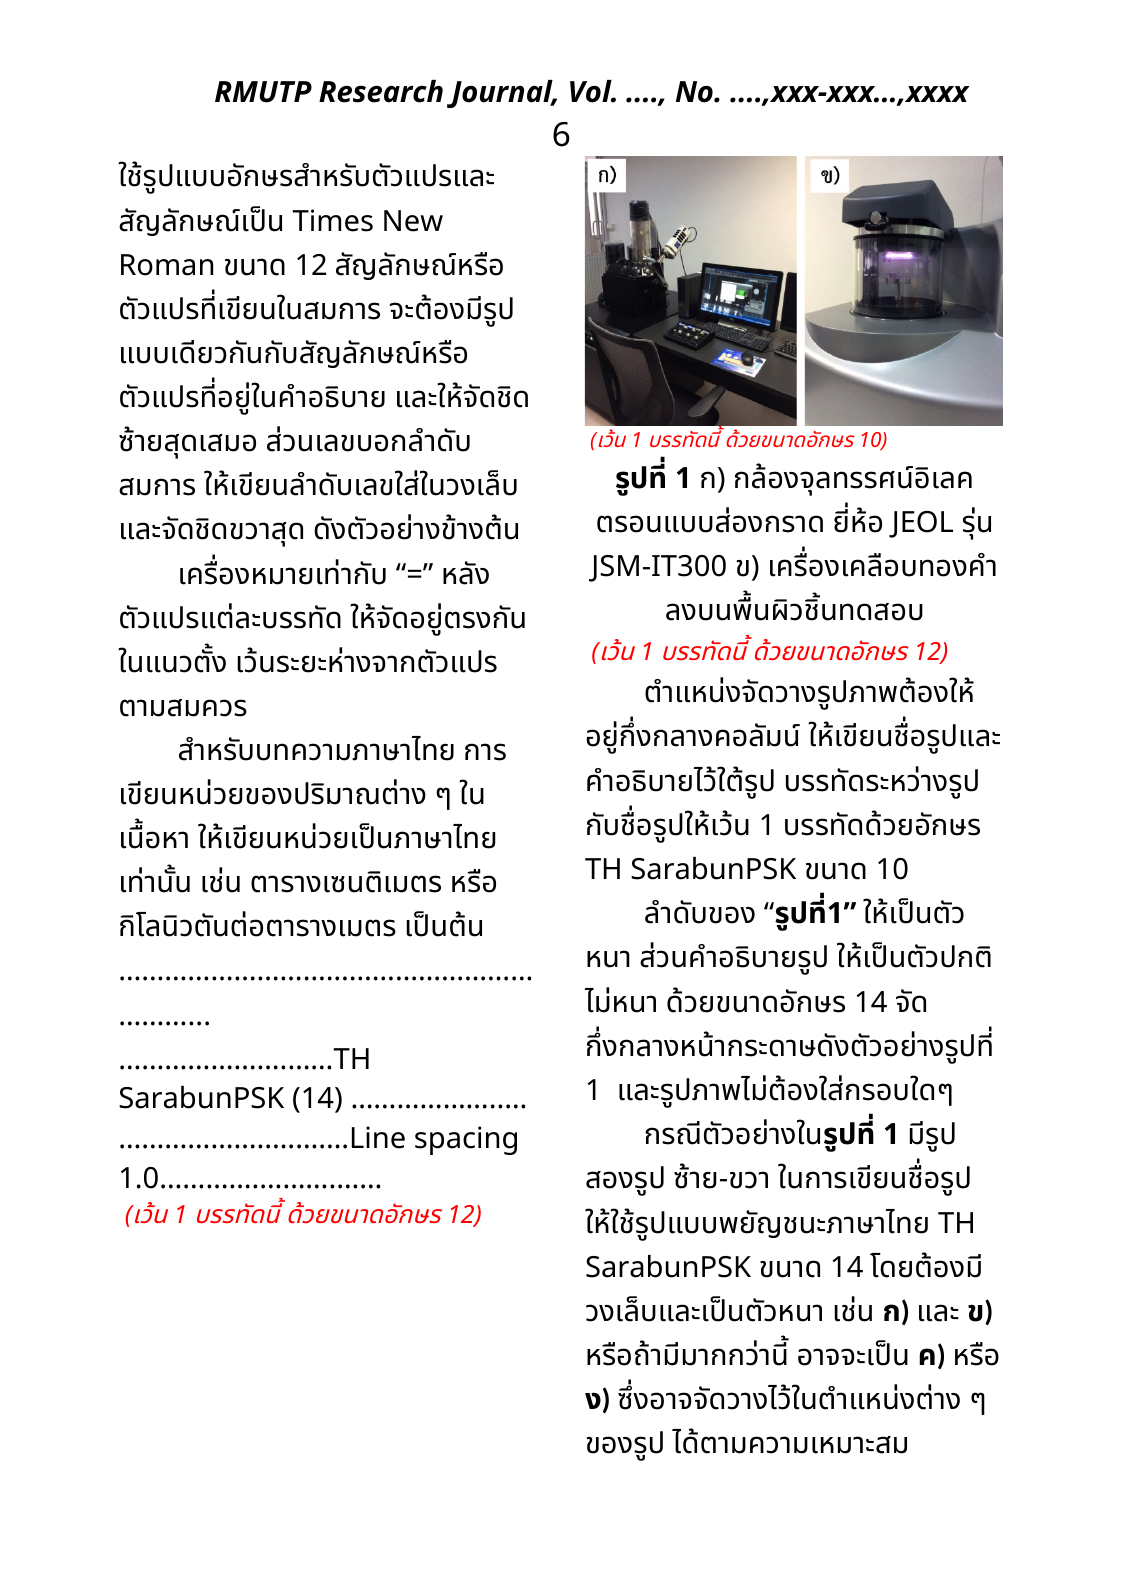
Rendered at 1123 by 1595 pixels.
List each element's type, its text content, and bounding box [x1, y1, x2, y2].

picture [584, 156, 1003, 426]
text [118, 1197, 537, 1235]
text ลำดับของ “รูปที่1” ให้เป็นตัวหนา ส่วนคำอธิบายรูป ให้เป็นตัวปกติ ไม่หนา ด้วยขนาดอักษร 14 จัดกึ่งกลางหน้ากระดาษดังตัวอย่างรูปที่ 1 และรูปภาพไม่ต้องใส่กรอบใดๆ [585, 893, 1004, 1113]
text (เว้น 1 บรรทัดนี้ ด้วยขนาดอักษร 12) [585, 634, 1004, 672]
text รูปที่ 1 ก) กล้องจุลทรรศน์อิเลคตรอนแบบส่องกราด ยี่ห้อ JEOL รุ่น JSM-IT300 ข) เครื่องเคลือบทองคำลงบนพื้นผิวชิ้นทดสอบ [585, 457, 1004, 634]
text เครื่องหมายเท่ากับ “=” หลังตัวแปรแต่ละบรรทัด ให้จัดอยู่ตรงกันในแนวตั้ง เว้นระยะห่างจากตัวแปรตามสมควร [118, 553, 537, 729]
text ………………….……TH SarabunPSK (14) ………………..… [118, 1038, 537, 1117]
text (เว้น 1 บรรทัดนี้ ด้วยขนาดอักษร 10) [585, 425, 1004, 457]
text กรณีตัวอย่างในรูปที่ 1 มีรูปสองรูป ซ้าย-ขวา ในการเขียนชื่อรูป ให้ใช้รูปแบบพยัญชนะภาษาไทย TH SarabunPSK ขนาด 14 โดยต้องมีวงเล็บและเป็นตัวหนา เช่น ก) และ ข) หรือถ้ามีมากกว่านี้ อาจจะเป็น ค) หรือ ง) ซึ่งอาจจัดวางไว้ในตำแหน่งต่าง ๆ ของรูป ได้ตามความเหมาะสม [585, 1113, 1004, 1467]
text ตำแหน่งจัดวางรูปภาพต้องให้อยู่กึ่งกลางคอลัมน์ ให้เขียนชื่อรูปและคำอธิบายไว้ใต้รูป บรรทัดระหว่างรูปกับชื่อรูปให้เว้น 1 บรรทัดด้วยอักษร TH SarabunPSK ขนาด 10 [585, 672, 1004, 893]
text ………………..…….…Line spacing 1.0………….……….…… [118, 1117, 537, 1197]
text สำหรับบทความภาษาไทย การเขียนหน่วยของปริมาณต่าง ๆ ในเนื้อหา ให้เขียนหน่วยเป็นภาษาไทยเท่านั้น เช่น ตารางเซนติเมตร หรือ กิโลนิวตันต่อตารางเมตร เป็นต้น ………………………………………………………... [118, 729, 537, 1038]
